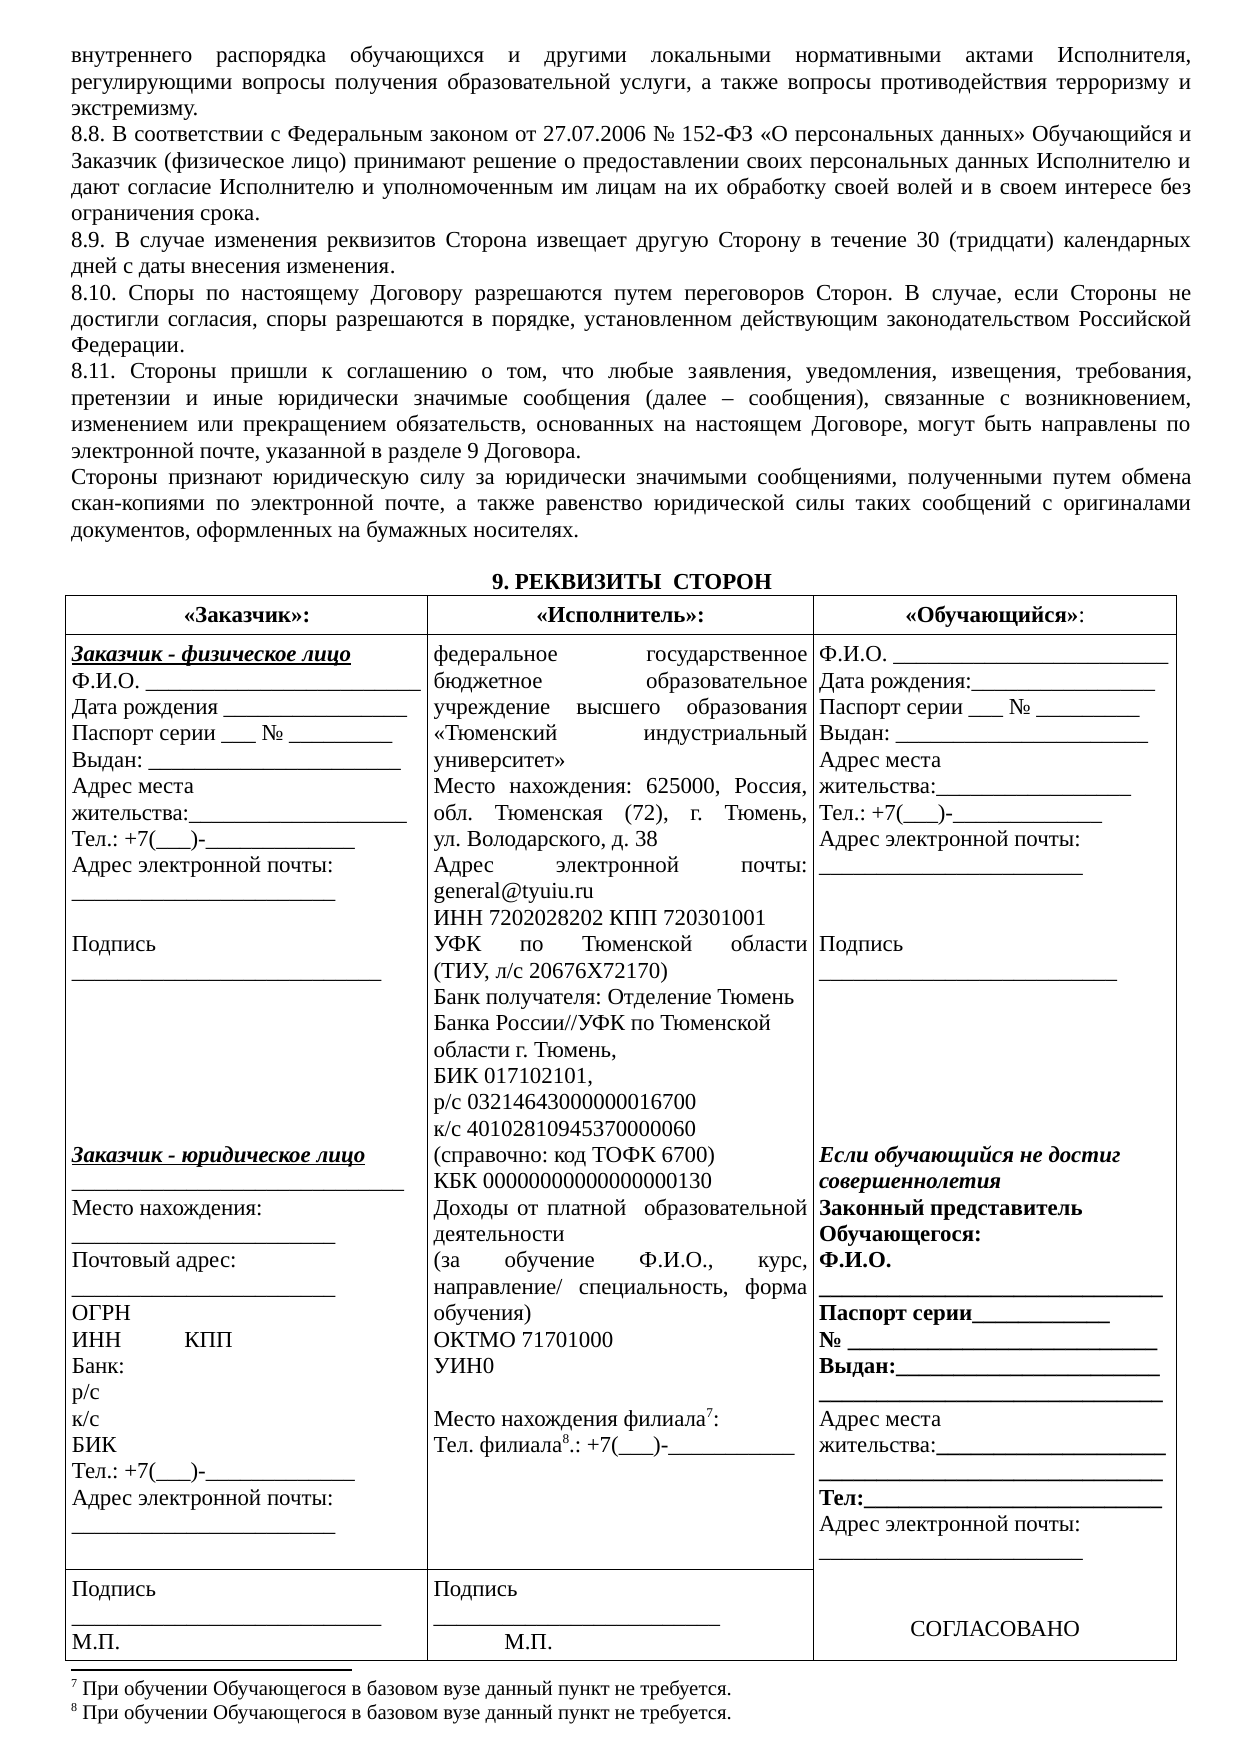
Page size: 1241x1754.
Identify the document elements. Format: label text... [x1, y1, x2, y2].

table_header «Обучающийся»: [814, 596, 1176, 634]
table_cell Ф.И.О. ________________________ Дата рождения:________________ Паспорт серии ___ № _________ Выдан: ______________________ Адрес места жительства:_________________ Тел.: +7(___)-_____________ Адрес электронной почты: _______________________ Подпись __________________________ Если обучающийся не достиг совершеннолетия Законный представитель Обучающегося: Ф.И.О. ______________________________ Паспорт серии____________ № ___________________________ Выдан:_______________________ ______________________________ Адрес места жительства:____________________ ______________________________ Тел:__________________________ Адрес электронной почты: _______________________ СОГЛАСОВАНО Подпись ____________________ (Расшифровка подписи) [814, 635, 1176, 1660]
text 8.11. Стороны пришли к соглашению о том, что любые заявления, уведомления, извещения, требования, претензии и иные юридически значимые сообщения (далее – сообщения), связанные с возникновением, изменением или прекращением обязательств, основанных на настоящем Договоре, могут быть направлены по электронной почте, указанной в разделе 9 Договора. [71, 358, 1193, 463]
table_header «Заказчик»: [66, 596, 427, 634]
table_cell федеральное государственное бюджетное образовательное учреждение высшего образования «Тюменский индустриальный университет» Место нахождения: 625000, Россия, обл. Тюменская (72), г. Тюмень, ул. Володарского, д. 38 Адрес электронной почты: general@tyuiu.ru ИНН 7202028202 КПП 720301001 УФК по Тюменской области (ТИУ, л/с 20676Х72170) Банк получателя: Отделение Тюмень Банка России//УФК по Тюменской области г. Тюмень, БИК 017102101, р/с 03214643000000016700 к/с 40102810945370000060 (справочно: код ТОФК 6700) КБК 00000000000000000130 Доходы от платной образовательной деятельности (за обучение Ф.И.О., курс, направление/ специальность, форма обучения) ОКТМО 71701000 УИН0 Место нахождения филиала: Тел. филиала.: +7(___)-___________ [428, 635, 813, 1568]
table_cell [428, 1570, 813, 1660]
table_header «Исполнитель»: [428, 596, 813, 634]
text 8.9. В случае изменения реквизитов Сторона извещает другую Сторону в течение 30 (тридцати) календарных дней с даты внесения изменения. [71, 226, 1193, 278]
text Стороны признают юридическую силу за юридически значимыми сообщениями, полученными путем обмена скан-копиями по электронной почте, а также равенство юридической силы таких сообщений с оригиналами документов, оформленных на бумажных носителях. [71, 463, 1193, 542]
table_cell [66, 1570, 427, 1660]
text 8.8. В соответствии с Федеральным законом от 27.07.2006 № 152-ФЗ «О персональных данных» Обучающийся и Заказчик (физическое лицо) принимают решение о предоставлении своих персональных данных Исполнителю и дают согласие Исполнителю и уполномоченным им лицам на их обработку своей волей и в своем интересе без ограничения срока. [71, 120, 1193, 226]
text 9. РЕКВИЗИТЫ СТОРОН [71, 568, 1193, 595]
table_cell Заказчик - физическое лицо Ф.И.О. ________________________ Дата рождения ________________ Паспорт серии ___ № _________ Выдан: ______________________ Адрес места жительства:___________________ Тел.: +7(___)-_____________ Адрес электронной почты: _______________________ Подпись ___________________________ Заказчик - юридическое лицо _____________________________ Место нахождения: _______________________ Почтовый адрес: _______________________ ОГРН ИНН КПП Банк: р/с к/с БИК Тел.: +7(___)-_____________ Адрес электронной почты: _______________________ [66, 635, 427, 1568]
text 8.10. Споры по настоящему Договору разрешаются путем переговоров Сторон. В случае, если Стороны не достигли согласия, споры разрешаются в порядке, установленном действующим законодательством Российской Федерации. [71, 278, 1193, 358]
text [71, 41, 1193, 120]
